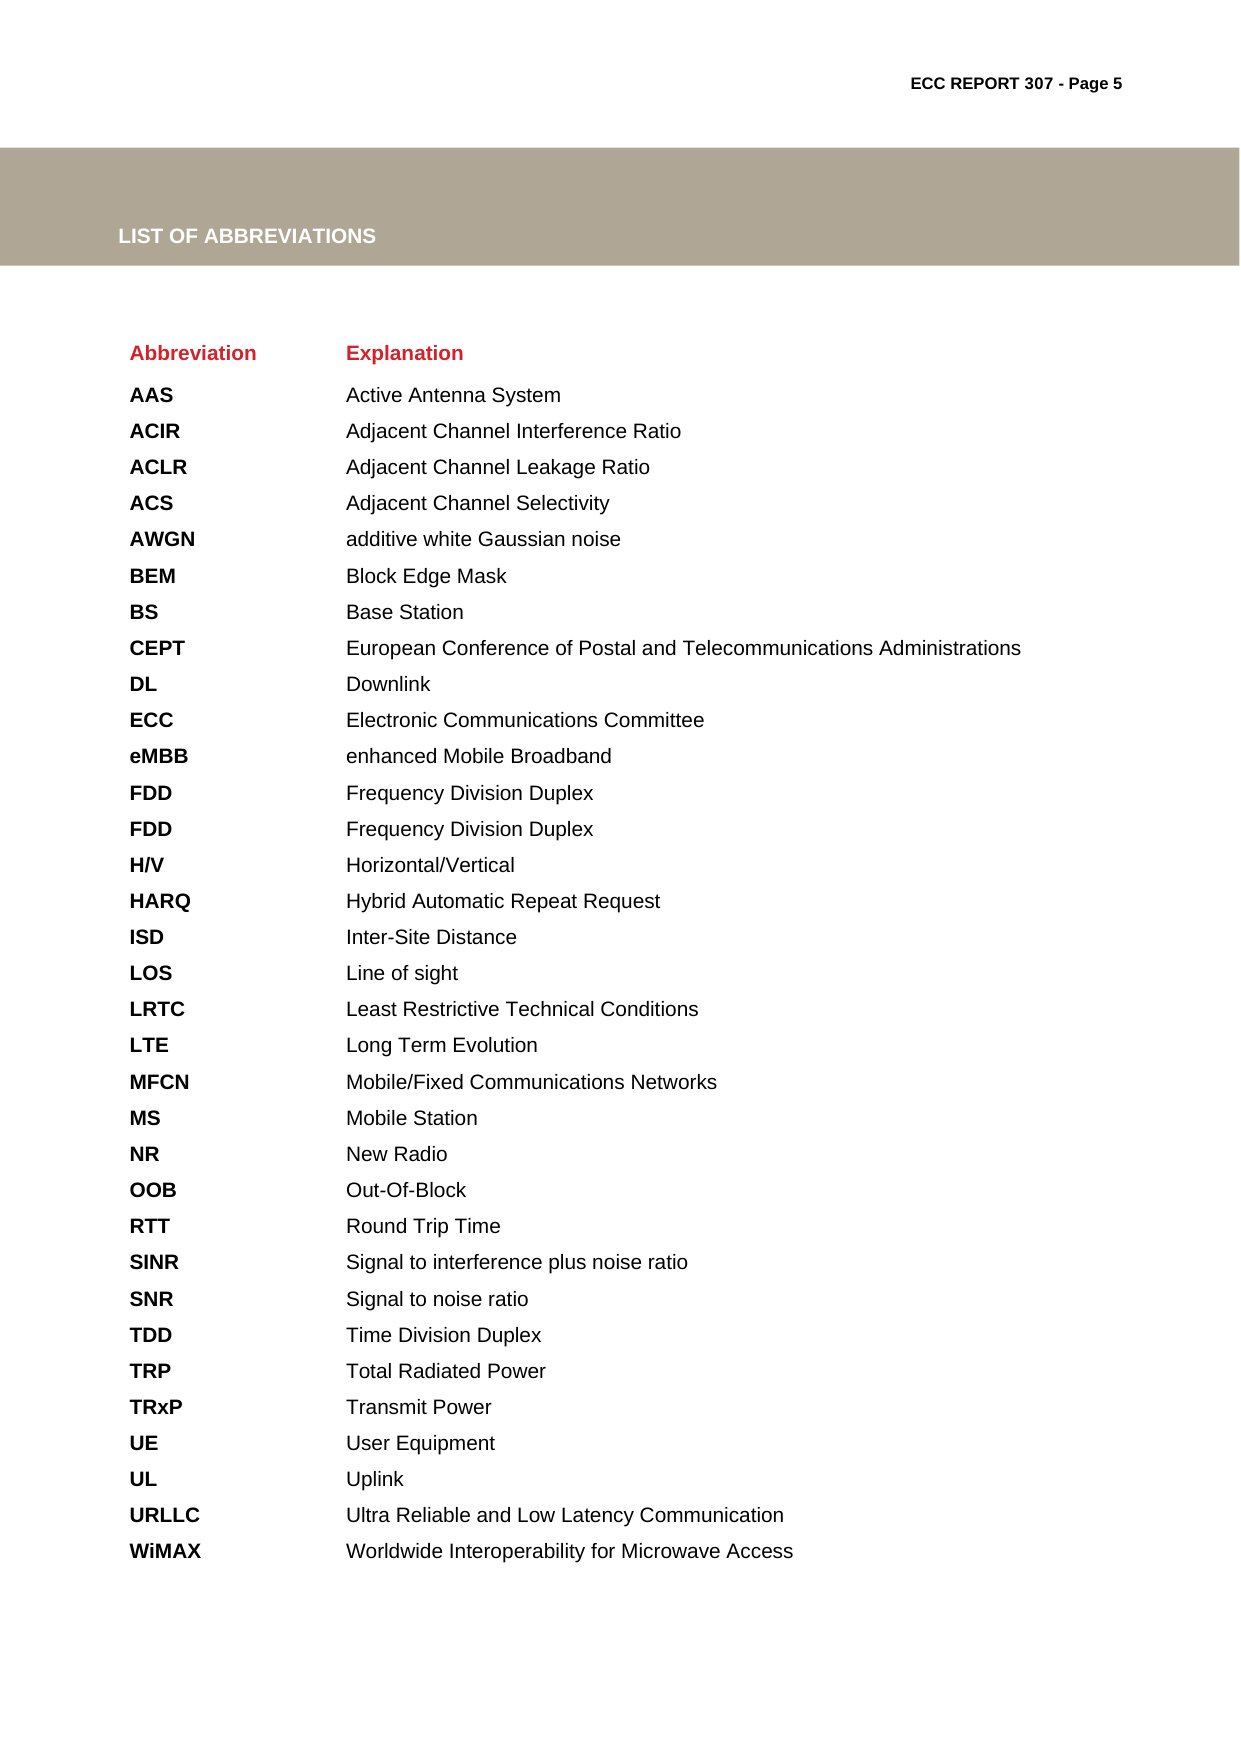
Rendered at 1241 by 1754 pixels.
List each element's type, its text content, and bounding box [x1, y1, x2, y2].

table_cell HARQ [118, 883, 334, 919]
table_cell MS [118, 1100, 334, 1136]
table_cell SINR [118, 1244, 334, 1280]
table_cell DL [118, 666, 334, 702]
table_cell Mobile/Fixed Communications Networks [335, 1064, 1122, 1100]
table_cell SNR [118, 1280, 334, 1317]
table_cell Electronic Communications Committee [335, 702, 1122, 738]
table_cell LTE [118, 1028, 334, 1063]
table_cell OOB [118, 1172, 334, 1208]
table_cell MFCN [118, 1064, 334, 1100]
table_cell Long Term Evolution [335, 1028, 1122, 1063]
table_cell NR [118, 1136, 334, 1172]
table_cell Total Radiated Power [335, 1353, 1122, 1389]
table_cell Adjacent Channel Selectivity [335, 485, 1122, 521]
table_cell Worldwide Interoperability for Microwave Access [335, 1534, 1122, 1569]
table_cell additive white Gaussian noise [335, 521, 1122, 557]
table_cell ECC [118, 702, 334, 738]
table_cell TRP [118, 1353, 334, 1389]
table_cell Inter-Site Distance [335, 919, 1122, 955]
table_cell UL [118, 1461, 334, 1497]
table_cell FDD [118, 811, 334, 847]
table_cell eMBB [118, 738, 334, 774]
table_cell UE [118, 1425, 334, 1461]
table_cell WiMAX [118, 1534, 334, 1569]
table_cell ISD [118, 919, 334, 955]
table_cell CEPT [118, 630, 334, 666]
table_cell Downlink [335, 666, 1122, 702]
table_cell Base Station [335, 594, 1122, 630]
table_cell FDD [118, 774, 334, 811]
table_cell ACIR [118, 413, 334, 449]
table_cell Least Restrictive Technical Conditions [335, 991, 1122, 1027]
table_cell Adjacent Channel Leakage Ratio [335, 449, 1122, 485]
table_cell User Equipment [335, 1425, 1122, 1461]
table_cell Hybrid Automatic Repeat Request [335, 883, 1122, 919]
table_cell Adjacent Channel Interference Ratio [335, 413, 1122, 449]
table_cell LOS [118, 955, 334, 991]
table_cell Line of sight [335, 955, 1122, 991]
table_cell Ultra Reliable and Low Latency Communication [335, 1497, 1122, 1533]
table_cell Block Edge Mask [335, 558, 1122, 594]
table_cell ACS [118, 485, 334, 521]
table_cell Frequency Division Duplex [335, 811, 1122, 847]
table_cell Horizontal/Vertical [335, 847, 1122, 883]
table_cell Signal to interference plus noise ratio [335, 1244, 1122, 1280]
table_cell Mobile Station [335, 1100, 1122, 1136]
table_header Explanation [335, 322, 1122, 377]
table_cell RTT [118, 1208, 334, 1244]
table_cell Frequency Division Duplex [335, 774, 1122, 811]
table_cell LRTC [118, 991, 334, 1027]
table_header Abbreviation [118, 322, 334, 377]
table_cell enhanced Mobile Broadband [335, 738, 1122, 774]
table_cell Uplink [335, 1461, 1122, 1497]
table_cell TDD [118, 1317, 334, 1353]
table_cell AWGN [118, 521, 334, 557]
table_cell Out-Of-Block [335, 1172, 1122, 1208]
table_cell New Radio [335, 1136, 1122, 1172]
table_cell BEM [118, 558, 334, 594]
table_cell European Conference of Postal and Telecommunications Administrations [335, 630, 1122, 666]
text LIST OF ABBREVIATIONS [118, 224, 1122, 248]
table_cell TRxP [118, 1389, 334, 1425]
table_cell URLLC [118, 1497, 334, 1533]
table_cell H/V [118, 847, 334, 883]
table_cell Active Antenna System [335, 377, 1122, 413]
table_cell Round Trip Time [335, 1208, 1122, 1244]
table_cell Time Division Duplex [335, 1317, 1122, 1353]
table_cell Signal to noise ratio [335, 1280, 1122, 1317]
table_cell BS [118, 594, 334, 630]
table_cell ACLR [118, 449, 334, 485]
table_cell AAS [118, 377, 334, 413]
table_cell Transmit Power [335, 1389, 1122, 1425]
